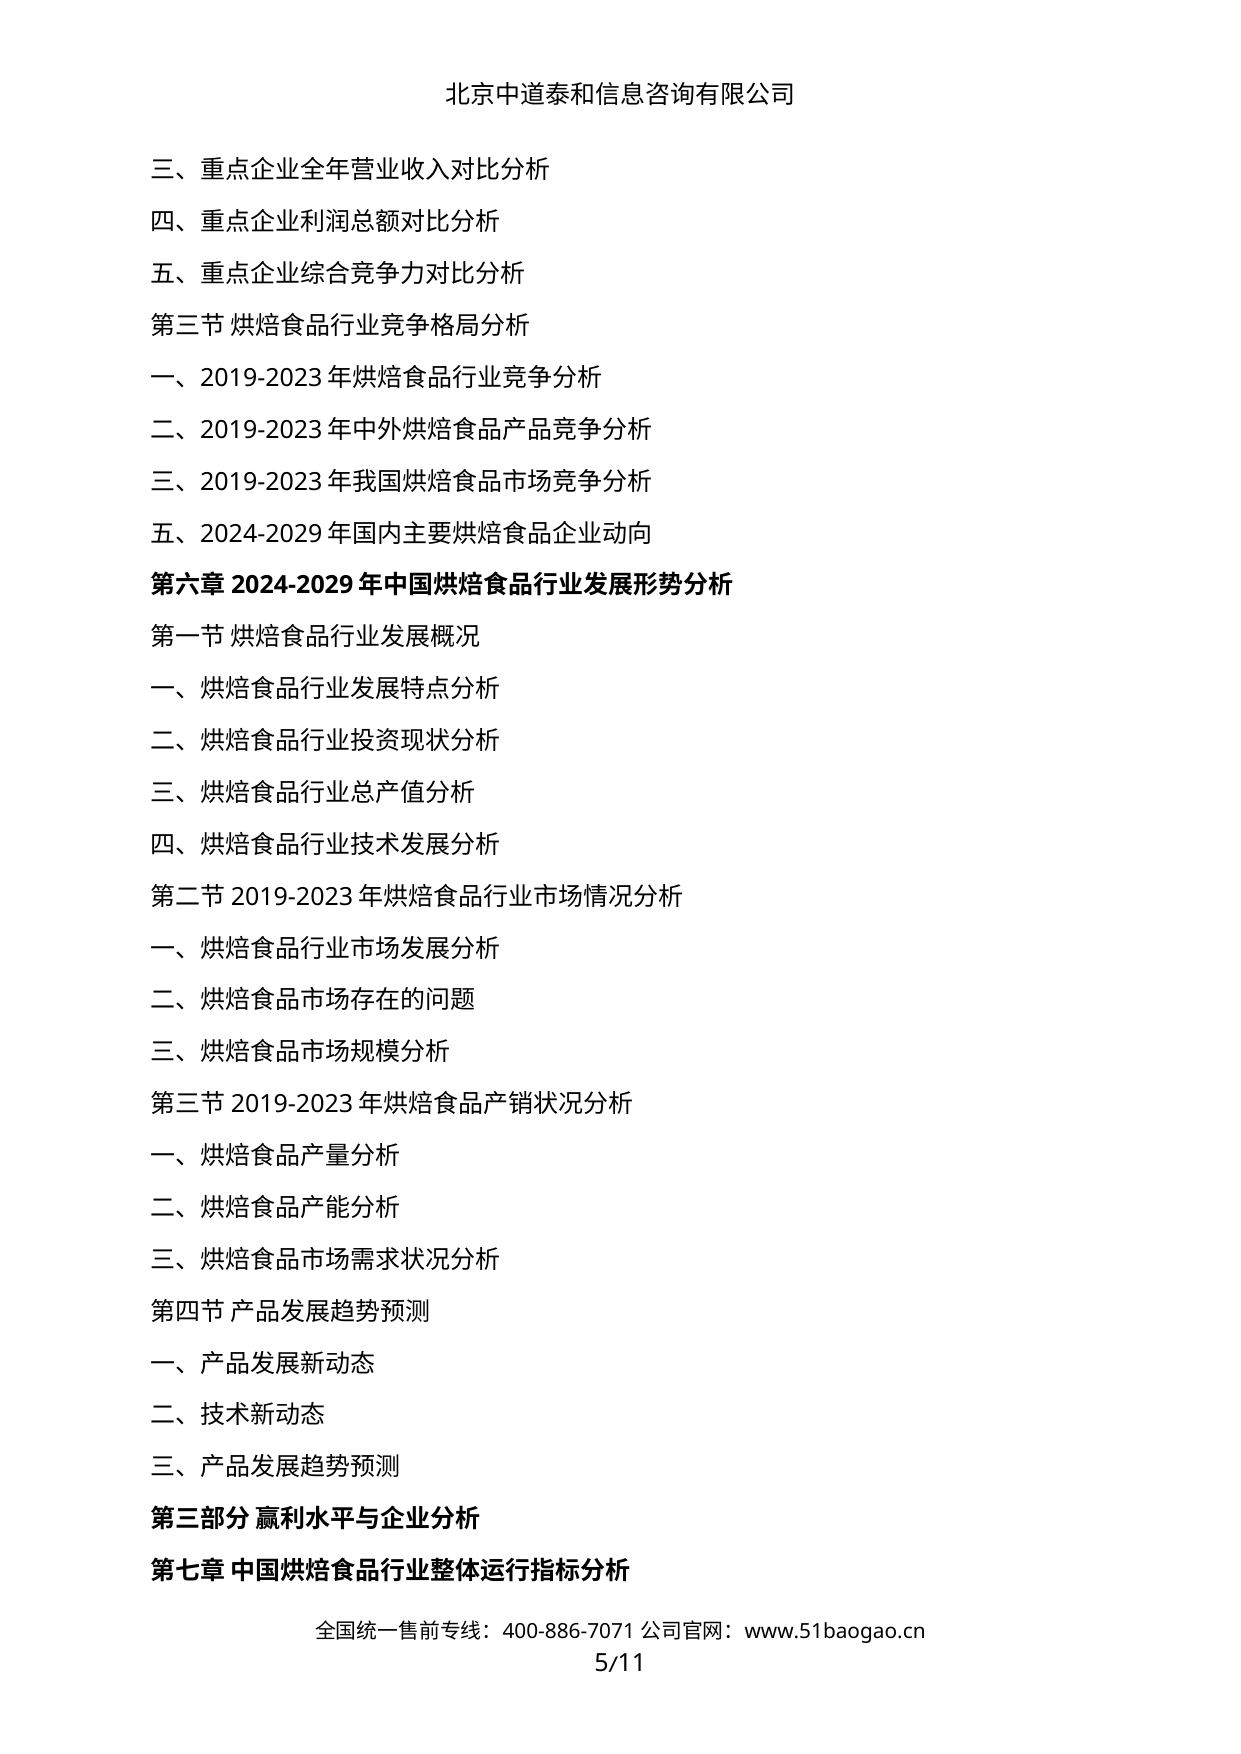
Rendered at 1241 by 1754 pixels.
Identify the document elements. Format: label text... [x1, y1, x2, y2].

text 二、技术新动态 [150, 1395, 1090, 1431]
text 三、2019-2023年我国烘焙食品市场竞争分析 [150, 461, 1090, 497]
text 第四节 产品发展趋势预测 [150, 1291, 1090, 1327]
text 二、烘焙食品产能分析 [150, 1187, 1090, 1224]
text 二、2019-2023年中外烘焙食品产品竞争分析 [150, 409, 1090, 446]
text 第六章 2024-2029年中国烘焙食品行业发展形势分析 [150, 565, 1090, 601]
text 二、烘焙食品行业投资现状分析 [150, 721, 1090, 757]
text 四、重点企业利润总额对比分析 [150, 202, 1090, 238]
text 三、烘焙食品市场需求状况分析 [150, 1239, 1090, 1276]
text 第三节 烘焙食品行业竞争格局分析 [150, 306, 1090, 342]
text 一、2019-2023年烘焙食品行业竞争分析 [150, 357, 1090, 394]
text 第三节 2019-2023年烘焙食品产销状况分析 [150, 1084, 1090, 1120]
text 二、烘焙食品市场存在的问题 [150, 980, 1090, 1016]
text 三、烘焙食品市场规模分析 [150, 1032, 1090, 1068]
text 一、烘焙食品产量分析 [150, 1136, 1090, 1172]
text 五、2024-2029年国内主要烘焙食品企业动向 [150, 513, 1090, 549]
text 一、产品发展新动态 [150, 1343, 1090, 1379]
text 第一节 烘焙食品行业发展概况 [150, 617, 1090, 653]
text 第二节 2019-2023年烘焙食品行业市场情况分析 [150, 876, 1090, 912]
text 三、产品发展趋势预测 [150, 1447, 1090, 1483]
text 四、烘焙食品行业技术发展分析 [150, 824, 1090, 861]
text 三、重点企业全年营业收入对比分析 [150, 150, 1090, 186]
text 五、重点企业综合竞争力对比分析 [150, 254, 1090, 290]
text 第三部分 赢利水平与企业分析 [150, 1499, 1090, 1535]
text 一、烘焙食品行业市场发展分析 [150, 928, 1090, 964]
text 第七章 中国烘焙食品行业整体运行指标分析 [150, 1551, 1090, 1587]
text 三、烘焙食品行业总产值分析 [150, 772, 1090, 809]
text 一、烘焙食品行业发展特点分析 [150, 669, 1090, 705]
